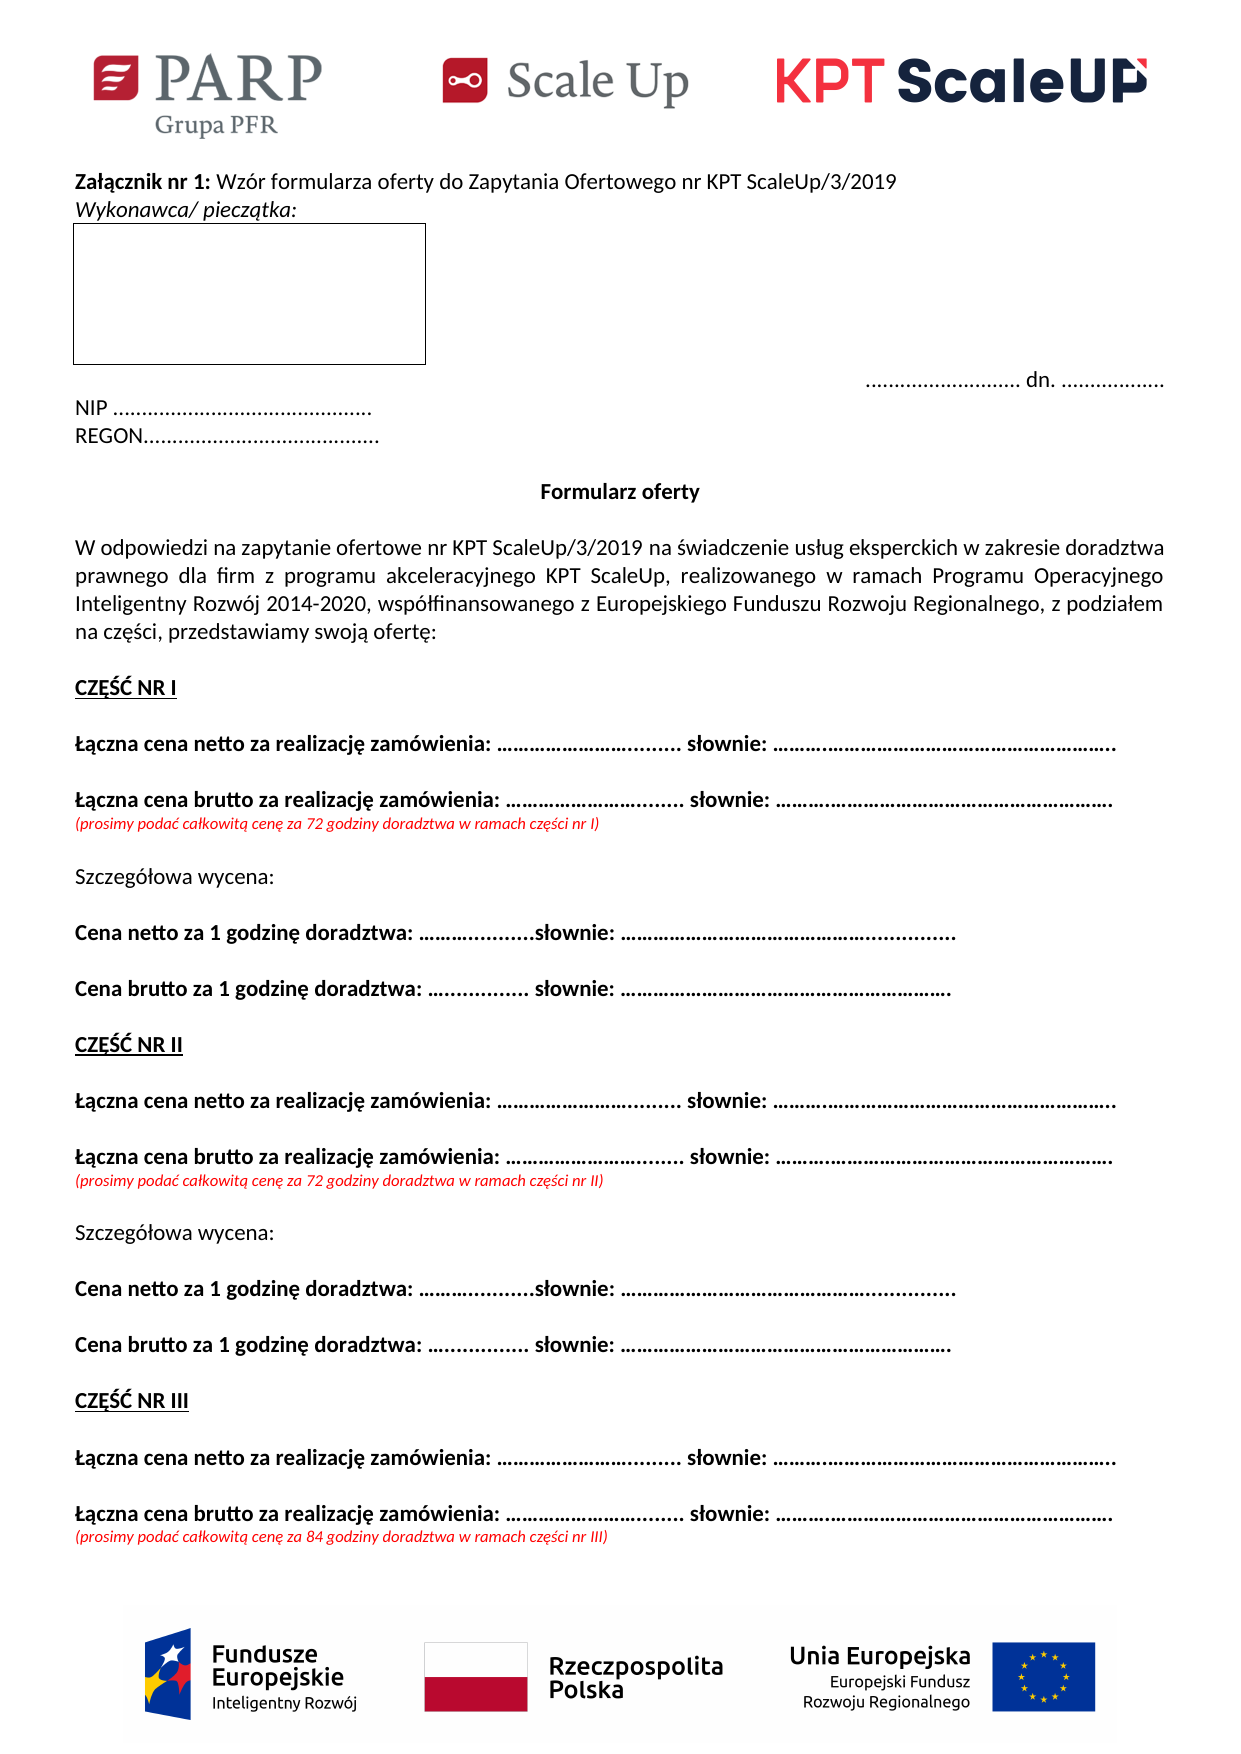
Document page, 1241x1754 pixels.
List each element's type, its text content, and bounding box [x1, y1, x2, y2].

text Załącznik nr 1: Wzór formularza oferty do Zapytania Ofertowego nr KPT ScaleUp/3/2019 [75, 167, 1165, 195]
table_header [74, 224, 425, 364]
text (prosimy podać całkowitą cenę za 72 godziny doradztwa w ramach części nr II) [75, 1170, 1165, 1191]
text Formularz oferty [75, 477, 1165, 505]
picture [93, 53, 1147, 139]
text REGON......................................... [75, 421, 1165, 449]
text Szczegółowa wycena: [75, 1218, 1165, 1247]
text (prosimy podać całkowitą cenę za 84 godziny doradztwa w ramach części nr III) [75, 1527, 1165, 1547]
text Szczegółowa wycena: [75, 862, 1165, 890]
text Łączna cena brutto za realizację zamówienia: ……………………........ słownie: ……….……………………………………………. [75, 786, 1165, 814]
text Łączna cena brutto za realizację zamówienia: ……………………........ słownie: ……….……………………………………………. [75, 1142, 1165, 1170]
picture [122, 1605, 1118, 1743]
text Cena brutto za 1 godzinę doradztwa: ….............. słownie: ……………………………………………………. [75, 974, 1165, 1002]
text Łączna cena netto za realizację zamówienia: ……………………......... słownie: ……….…………………………………………….. [75, 1443, 1165, 1471]
text Cena netto za 1 godzinę doradztwa: ………...........słownie: ………………………………………............... [75, 1274, 1165, 1303]
text CZĘŚĆ NR II [75, 1030, 1165, 1058]
text Łączna cena netto za realizację zamówienia: ……………………......... słownie: ……….…………………………………………….. [75, 1086, 1165, 1114]
text W odpowiedzi na zapytanie ofertowe nr KPT ScaleUp/3/2019 na świadczenie usług eksperckich w zakresie doradztwa prawnego dla firm z programu akceleracyjnego KPT ScaleUp, realizowanego w ramach Programu Operacyjnego Inteligentny Rozwój 2014-2020, współfinansowanego z Europejskiego Funduszu Rozwoju Regionalnego, z podziałem na części, przedstawiamy swoją ofertę: [75, 533, 1165, 646]
text Cena netto za 1 godzinę doradztwa: ………...........słownie: ………………………………………............... [75, 918, 1165, 946]
text NIP ............................................. [75, 393, 1165, 421]
text (prosimy podać całkowitą cenę za 72 godziny doradztwa w ramach części nr I) [75, 814, 1165, 834]
text Cena brutto za 1 godzinę doradztwa: ….............. słownie: ……………………………………………………. [75, 1331, 1165, 1359]
text CZĘŚĆ NR I [75, 673, 1165, 702]
text ........................... dn. .................. [75, 365, 1165, 393]
text Łączna cena netto za realizację zamówienia: ……………………......... słownie: ……….…………………………………………….. [75, 729, 1165, 758]
text Wykonawca/ pieczątka: [75, 195, 1165, 223]
text CZĘŚĆ NR III [75, 1387, 1165, 1415]
text Łączna cena brutto za realizację zamówienia: ……………………........ słownie: ……….……………………………………………. [75, 1499, 1165, 1527]
